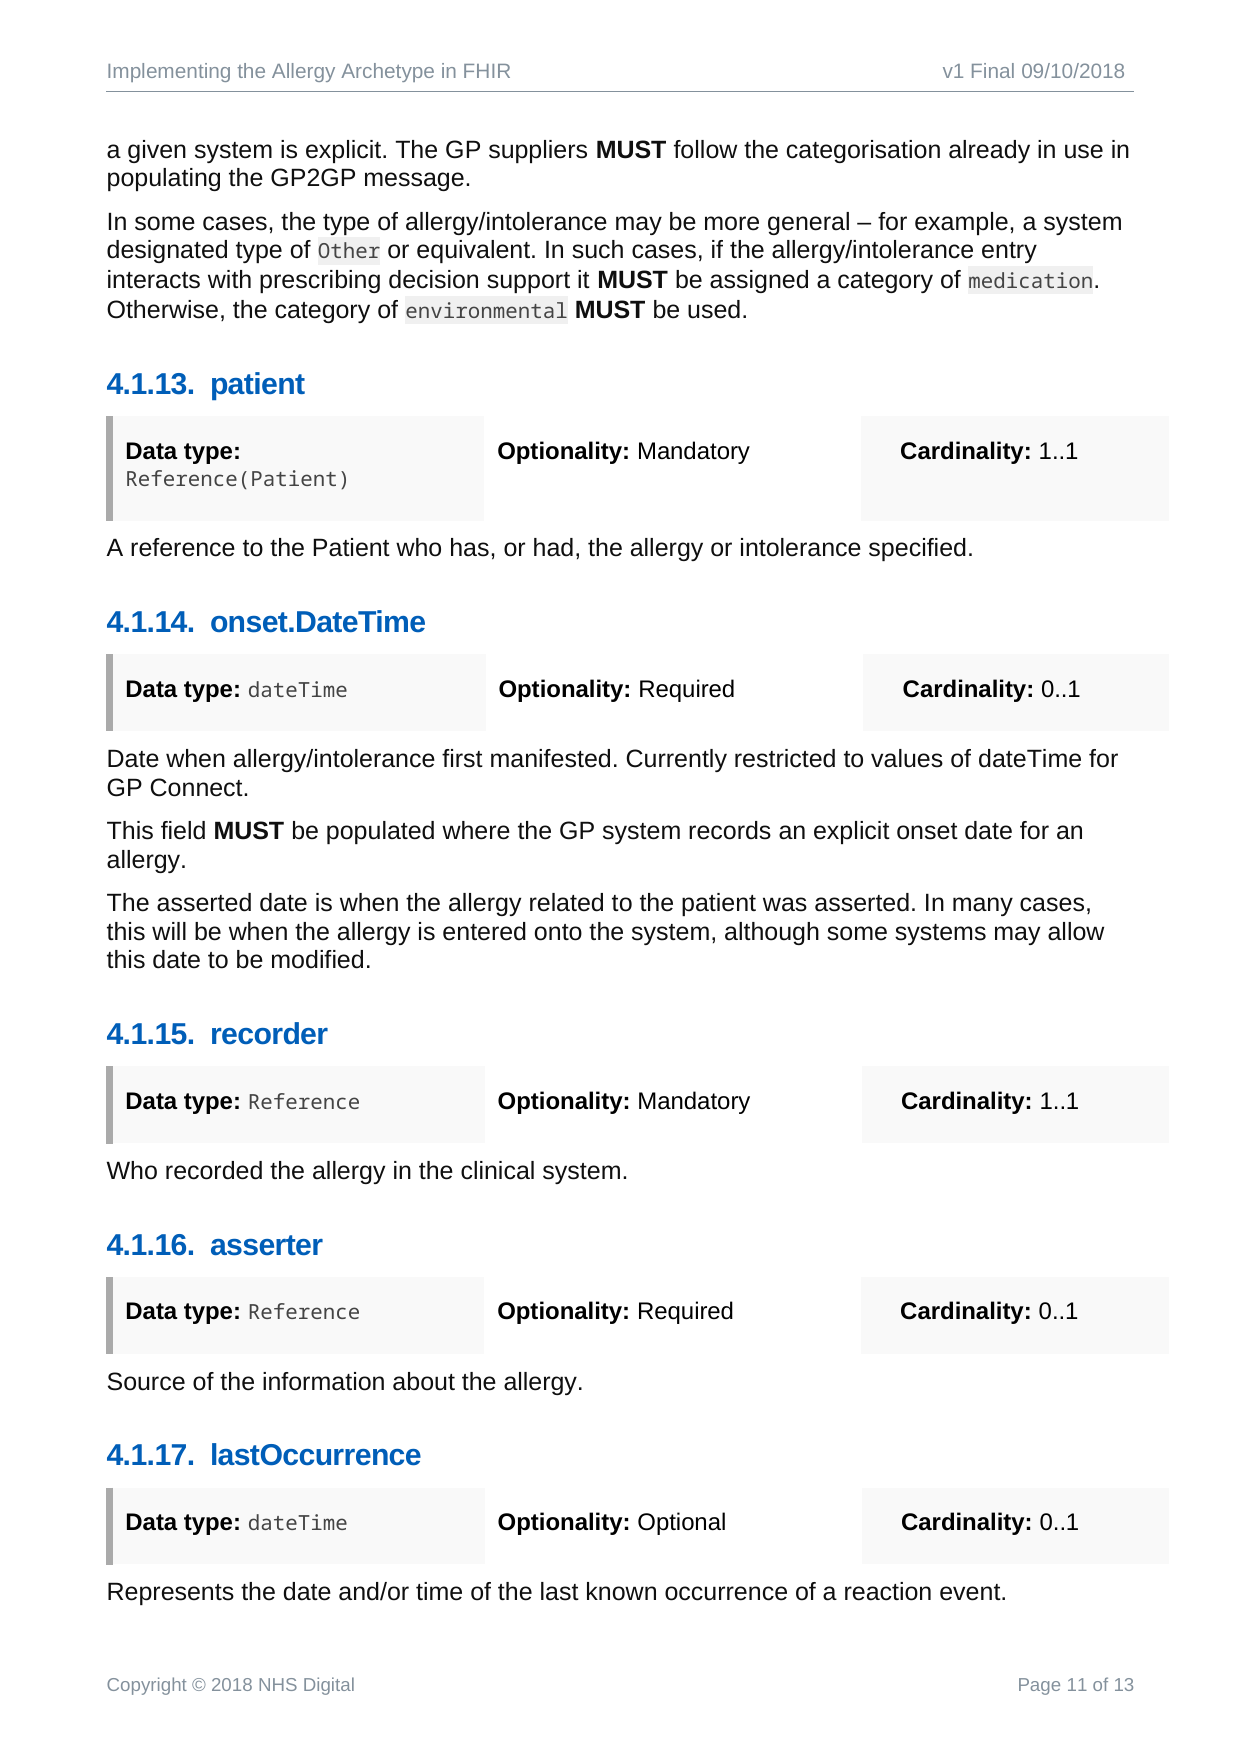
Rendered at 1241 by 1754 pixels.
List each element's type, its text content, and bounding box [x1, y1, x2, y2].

text This field MUST be populated where the GP system records an explicit onset date for an allergy. [106, 816, 1134, 873]
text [106, 134, 1134, 192]
table_header Cardinality: 0..1 [863, 654, 1169, 731]
subtitle recorder [106, 1006, 1134, 1051]
text Date when allergy/intolerance first manifested. Currently restricted to values of dateTime for GP Connect. [106, 744, 1134, 801]
subtitle onset.DateTime [106, 593, 1134, 639]
table_header Data type: Reference [113, 1277, 484, 1354]
table_header Cardinality: 1..1 [862, 1066, 1169, 1143]
table_header Cardinality: 1..1 [861, 416, 1169, 521]
subtitle patient [106, 355, 1134, 401]
table_header Data type: dateTime [113, 1488, 485, 1564]
table_header Optionality: Required [486, 654, 863, 731]
text Who recorded the allergy in the clinical system. [106, 1156, 1134, 1185]
text Source of the information about the allergy. [106, 1367, 1134, 1395]
table_header Optionality: Mandatory [485, 416, 861, 521]
table_header Data type: Reference(Patient) [113, 416, 484, 521]
table_header Data type: dateTime [113, 654, 486, 731]
table_header Cardinality: 0..1 [862, 1488, 1169, 1564]
subtitle asserter [106, 1216, 1134, 1261]
text Represents the date and/or time of the last known occurrence of a reaction event. [106, 1577, 1134, 1606]
table_header Optionality: Mandatory [485, 1066, 862, 1143]
text A reference to the Patient who has, or had, the allergy or intolerance specified. [106, 533, 1134, 562]
table_header Optionality: Optional [485, 1488, 862, 1564]
text In some cases, the type of allergy/intolerance may be more general – for example, a system designated type of Other or equivalent. In such cases, if the allergy/intolerance entry interacts with prescribing decision support it MUST be assigned a category of medication. Otherwise, the category of environmental MUST be used. [106, 207, 1134, 324]
table_header Data type: Reference [113, 1066, 485, 1143]
subtitle lastOccurrence [106, 1427, 1134, 1472]
text The asserted date is when the allergy related to the patient was asserted. In many cases, this will be when the allergy is entered onto the system, although some systems may allow this date to be modified. [106, 888, 1134, 974]
table_header Optionality: Required [485, 1277, 861, 1354]
table_header Cardinality: 0..1 [861, 1277, 1169, 1354]
